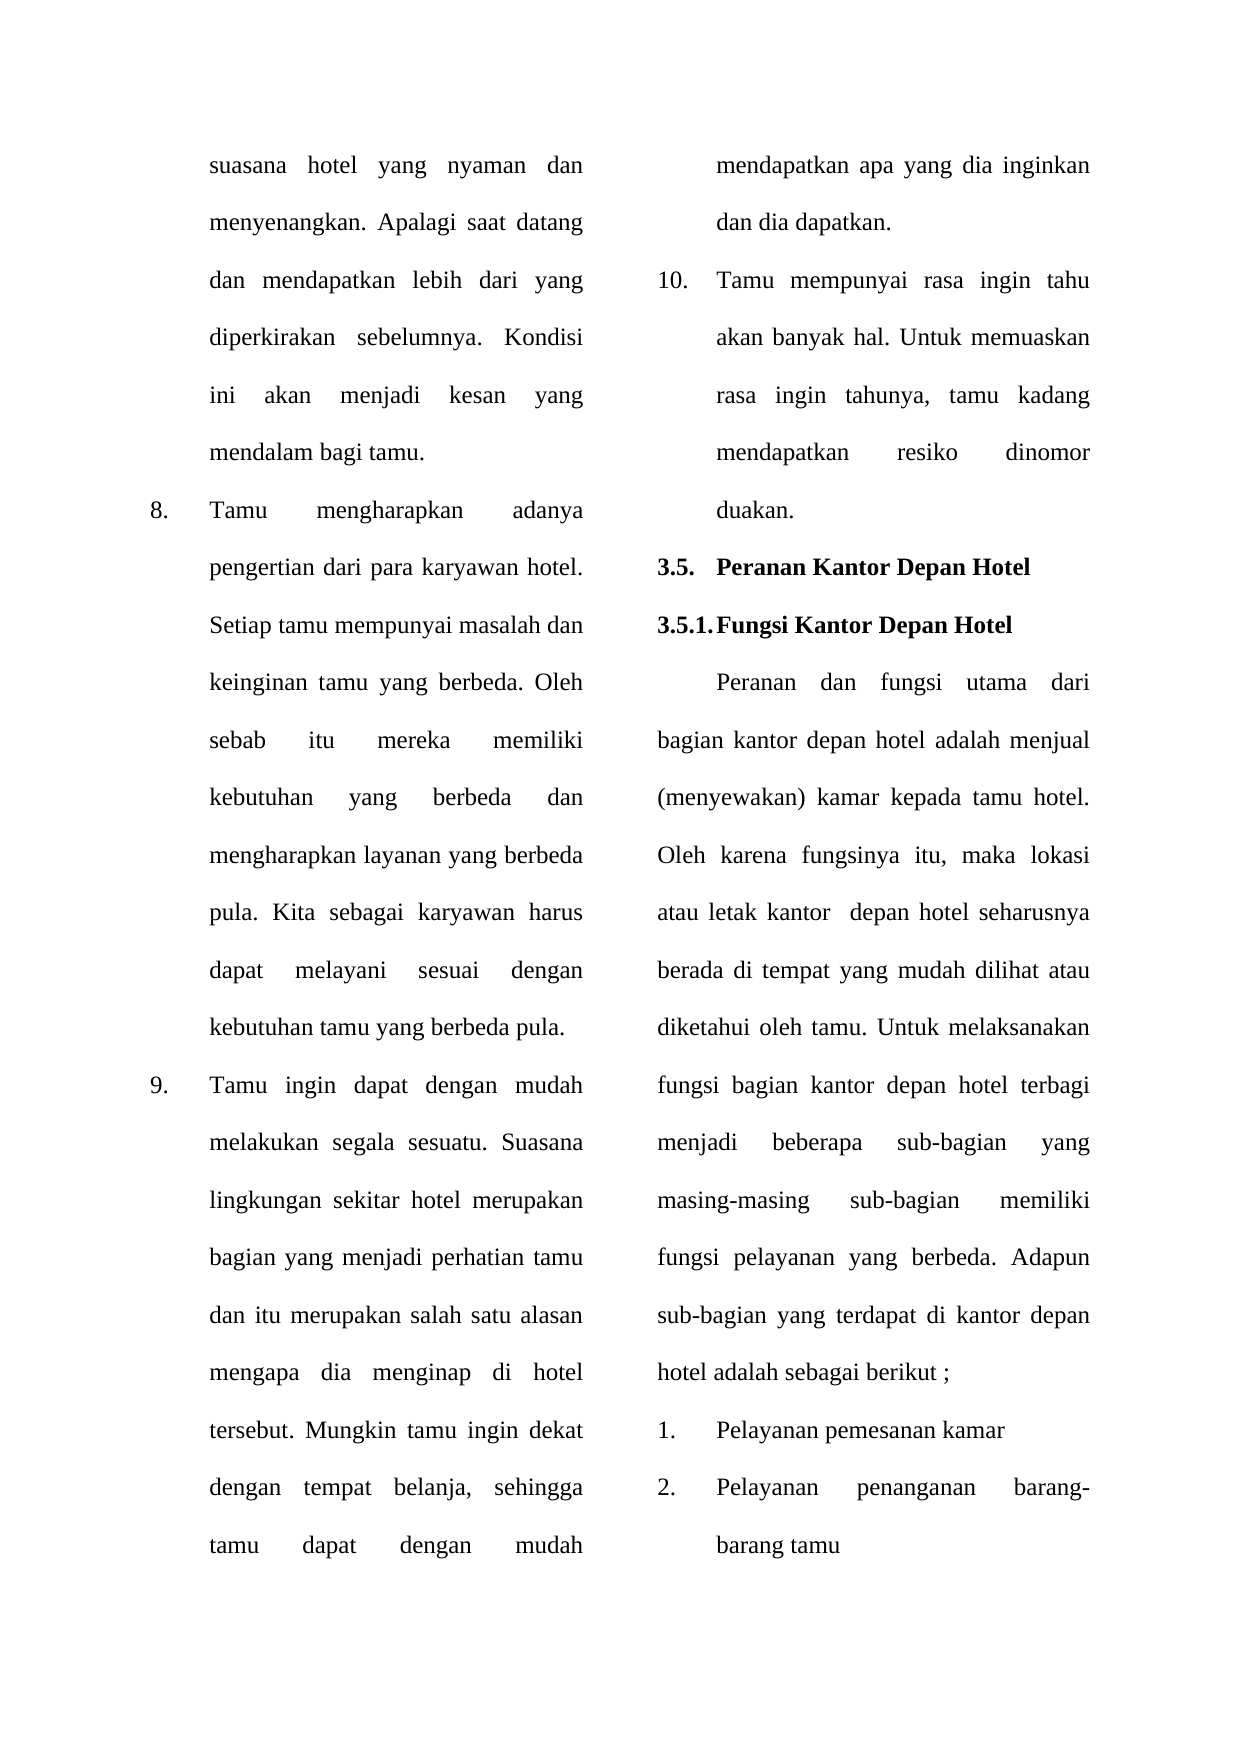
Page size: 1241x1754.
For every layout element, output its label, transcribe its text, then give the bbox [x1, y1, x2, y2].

list Pelayanan pemesanan kamar [657, 1415, 1090, 1444]
list Tamu ingin dapat dengan mudah melakukan segala sesuatu. Suasana lingkungan sekitar hotel merupakan bagian yang menjadi perhatian tamu dan itu merupakan salah satu alasan mengapa dia menginap di hotel tersebut. Mungkin tamu ingin dekat dengan tempat belanja, sehingga tamu dapat dengan mudah mendapatkan apa yang dia inginkan dan dia dapatkan. [657, 150, 1090, 236]
list Tamu ingin dapat dengan mudah melakukan segala sesuatu. Suasana lingkungan sekitar hotel merupakan bagian yang menjadi perhatian tamu dan itu merupakan salah satu alasan mengapa dia menginap di hotel tersebut. Mungkin tamu ingin dekat dengan tempat belanja, sehingga tamu dapat dengan mudah mendapatkan apa yang dia inginkan dan dia dapatkan. [150, 1070, 583, 1559]
text Peranan dan fungsi utama dari bagian kantor depan hotel adalah menjual (menyewakan) kamar kepada tamu hotel. Oleh karena fungsinya itu, maka lokasi atau letak kantor depan hotel seharusnya berada di tempat yang mudah dilihat atau diketahui oleh tamu. Untuk melaksanakan fungsi bagian kantor depan hotel terbagi menjadi beberapa sub-bagian yang masing-masing sub-bagian memiliki fungsi pelayanan yang berbeda. Adapun sub-bagian yang terdapat di kantor depan hotel adalah sebagai berikut ; [657, 667, 1090, 1386]
list Tamu mempunyai rasa ingin tahu akan banyak hal. Untuk memuaskan rasa ingin tahunya, tamu kadang mendapatkan resiko dinomor duakan. [657, 265, 1090, 524]
text 3.5. Peranan Kantor Depan Hotel [657, 552, 1090, 581]
list Tamu mengharapkan adanya pengertian dari para karyawan hotel. Setiap tamu mempunyai masalah dan keinginan tamu yang berbeda. Oleh sebab itu mereka memiliki kebutuhan yang berbeda dan mengharapkan layanan yang berbeda pula. Kita sebagai karyawan harus dapat melayani sesuai dengan kebutuhan tamu yang berbeda pula. [150, 495, 583, 1041]
text 3.5.1. Fungsi Kantor Depan Hotel [657, 610, 1090, 639]
list Pelayanan penanganan barang-barang tamu [657, 1472, 1090, 1559]
